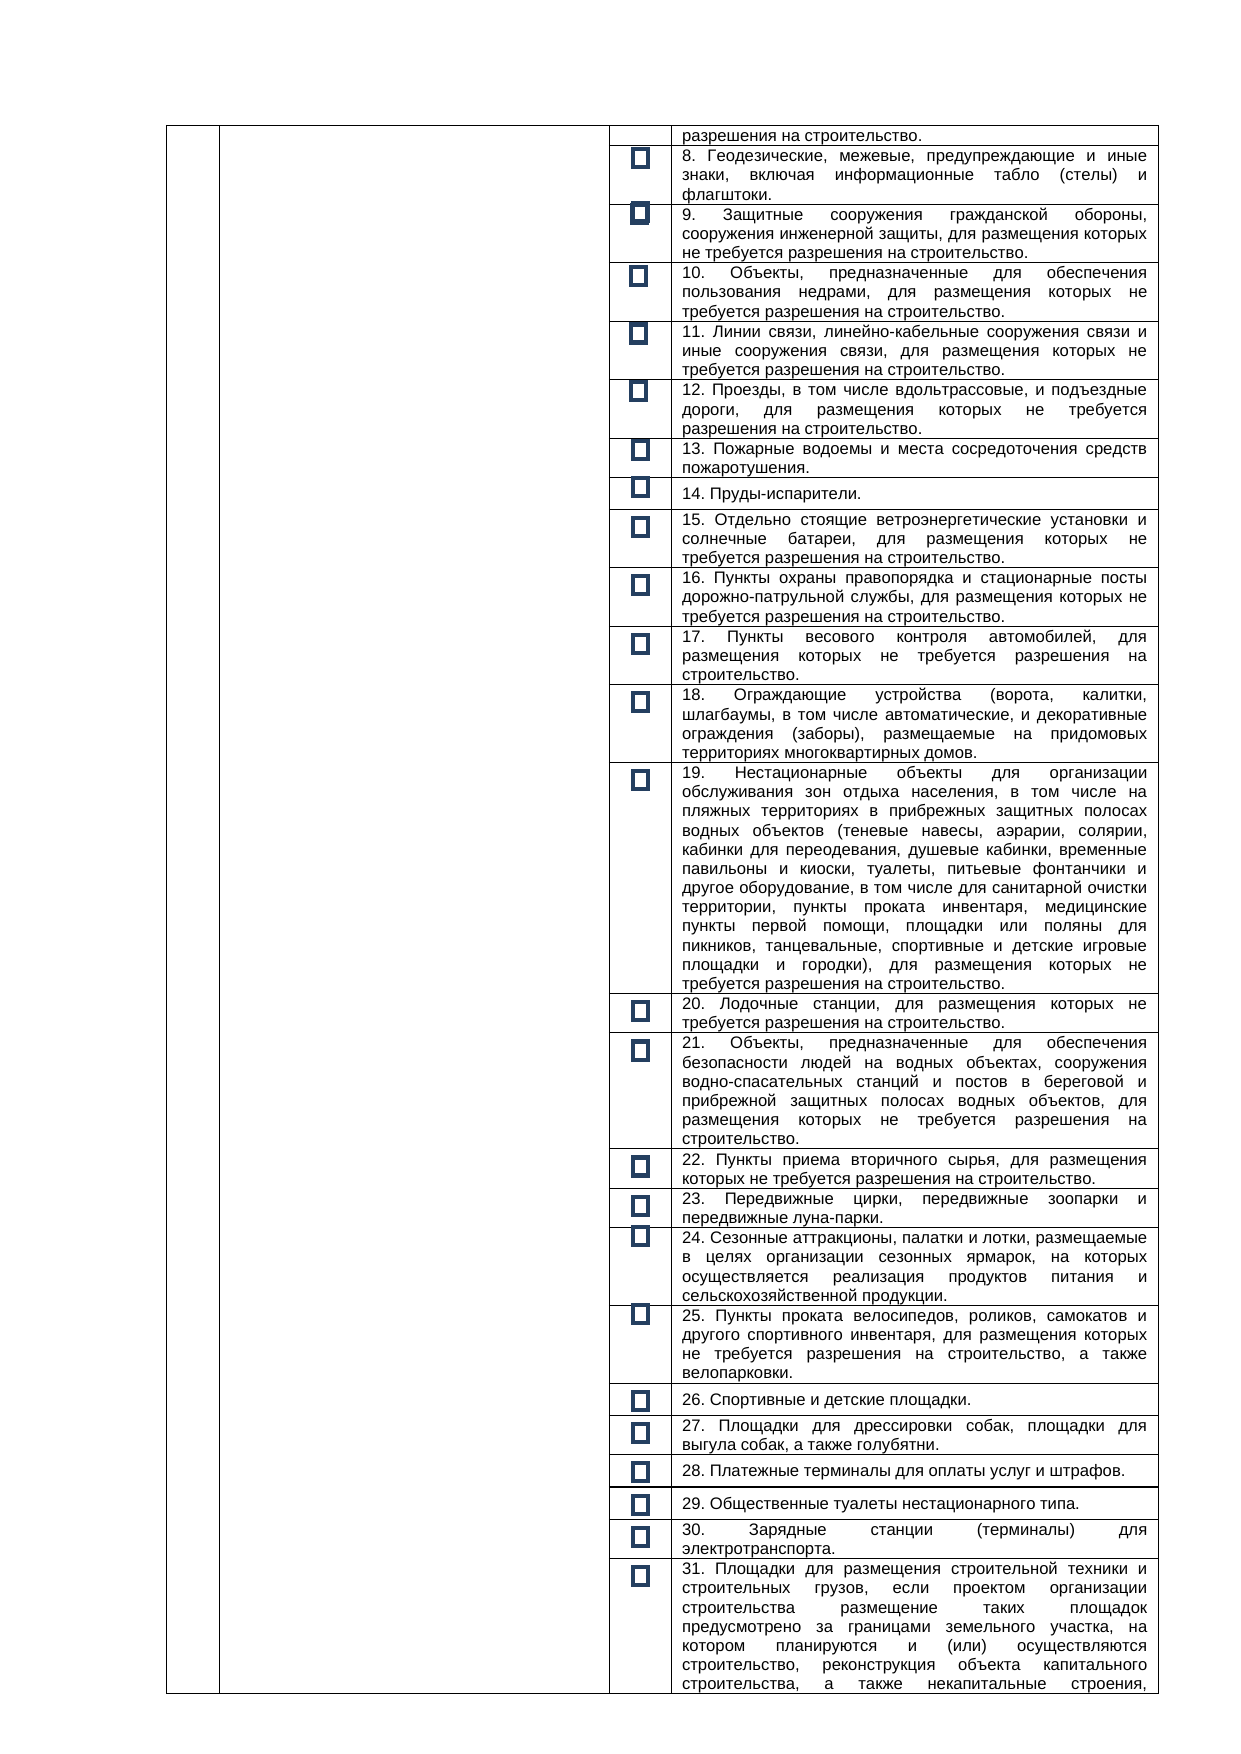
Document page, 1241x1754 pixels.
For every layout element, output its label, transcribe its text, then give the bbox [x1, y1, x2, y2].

table_cell 15. Отдельно стоящие ветроэнергетические установки и солнечные батареи, для размещения которых не требуется разрешения на строительство. [672, 510, 1158, 567]
table_cell 17. Пункты весового контроля автомобилей, для размещения которых не требуется разрешения на строительство. [672, 627, 1158, 684]
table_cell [672, 1559, 1158, 1693]
table_cell [610, 1559, 671, 1693]
table_cell [610, 1033, 671, 1148]
table_cell 9. Защитные сооружения гражданской обороны, сооружения инженерной защиты, для размещения которых не требуется разрешения на строительство. [672, 205, 1158, 262]
table_cell 27. Площадки для дрессировки собак, площадки для выгула собак, а также голубятни. [672, 1416, 1158, 1454]
table_cell 30. Зарядные станции (терминалы) для электротранспорта. [672, 1520, 1158, 1558]
table_cell 18. Ограждающие устройства (ворота, калитки, шлагбаумы, в том числе автоматические, и декоративные ограждения (заборы), размещаемые на придомовых территориях многоквартирных домов. [672, 685, 1158, 762]
table_cell [610, 1488, 671, 1519]
table_cell [610, 478, 671, 508]
table_cell [610, 322, 671, 379]
table_cell 28. Платежные терминалы для оплаты услуг и штрафов. [672, 1455, 1158, 1486]
table_cell [610, 205, 671, 262]
table_cell [610, 763, 671, 993]
table_cell 10. Объекты, предназначенные для обеспечения пользования недрами, для размещения которых не требуется разрешения на строительство. [672, 263, 1158, 321]
table_cell [610, 627, 671, 684]
table_cell 8. Геодезические, межевые, предупреждающие и иные знаки, включая информационные табло (стелы) и флагштоки. [672, 146, 1158, 203]
table_cell [610, 994, 671, 1032]
table_cell [610, 568, 671, 626]
table_cell 14. Пруды-испарители. [672, 478, 1158, 508]
table_cell 29. Общественные туалеты нестационарного типа. [672, 1488, 1158, 1519]
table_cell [672, 126, 1158, 145]
table_cell 24. Сезонные аттракционы, палатки и лотки, размещаемые в целях организации сезонных ярмарок, на которых осуществляется реализация продуктов питания и сельскохозяйственной продукции. [672, 1228, 1158, 1305]
table_cell 16. Пункты охраны правопорядка и стационарные посты дорожно-патрульной службы, для размещения которых не требуется разрешения на строительство. [672, 568, 1158, 626]
table_cell 21. Объекты, предназначенные для обеспечения безопасности людей на водных объектах, сооружения водно-спасательных станций и постов в береговой и прибрежной защитных полосах водных объектов, для размещения которых не требуется разрешения на строительство. [672, 1033, 1158, 1148]
table_cell 19. Нестационарные объекты для организации обслуживания зон отдыха населения, в том числе на пляжных территориях в прибрежных защитных полосах водных объектов (теневые навесы, аэрарии, солярии, кабинки для переодевания, душевые кабинки, временные павильоны и киоски, туалеты, питьевые фонтанчики и другое оборудование, в том числе для санитарной очистки территории, пункты проката инвентаря, медицинские пункты первой помощи, площадки или поляны для пикников, танцевальные, спортивные и детские игровые площадки и городки), для размещения которых не требуется разрешения на строительство. [672, 763, 1158, 993]
table_cell [610, 685, 671, 762]
table_cell 22. Пункты приема вторичного сырья, для размещения которых не требуется разрешения на строительство. [672, 1149, 1158, 1188]
table_cell [610, 1520, 671, 1558]
table_cell [610, 1455, 671, 1486]
table_cell 20. Лодочные станции, для размещения которых не требуется разрешения на строительство. [672, 994, 1158, 1032]
table_cell [610, 510, 671, 567]
table_cell [610, 439, 671, 477]
table_cell 26. Спортивные и детские площадки. [672, 1384, 1158, 1415]
table_cell [610, 1189, 671, 1227]
table_cell [610, 1228, 671, 1305]
table_cell 13. Пожарные водоемы и места сосредоточения средств пожаротушения. [672, 439, 1158, 477]
table_cell [610, 146, 671, 203]
table_cell [610, 1306, 671, 1382]
table_cell [610, 126, 671, 145]
table_cell 11. Линии связи, линейно-кабельные сооружения связи и иные сооружения связи, для размещения которых не требуется разрешения на строительство. [672, 322, 1158, 379]
table_cell [610, 263, 671, 321]
table_cell 25. Пункты проката велосипедов, роликов, самокатов и другого спортивного инвентаря, для размещения которых не требуется разрешения на строительство, а также велопарковки. [672, 1306, 1158, 1382]
table_cell 23. Передвижные цирки, передвижные зоопарки и передвижные луна-парки. [672, 1189, 1158, 1227]
table_cell [610, 1149, 671, 1188]
table_cell 12. Проезды, в том числе вдольтрассовые, и подъездные дороги, для размещения которых не требуется разрешения на строительство. [672, 380, 1158, 438]
table_cell [610, 1384, 671, 1415]
table_cell [610, 380, 671, 438]
table_cell [610, 1416, 671, 1454]
